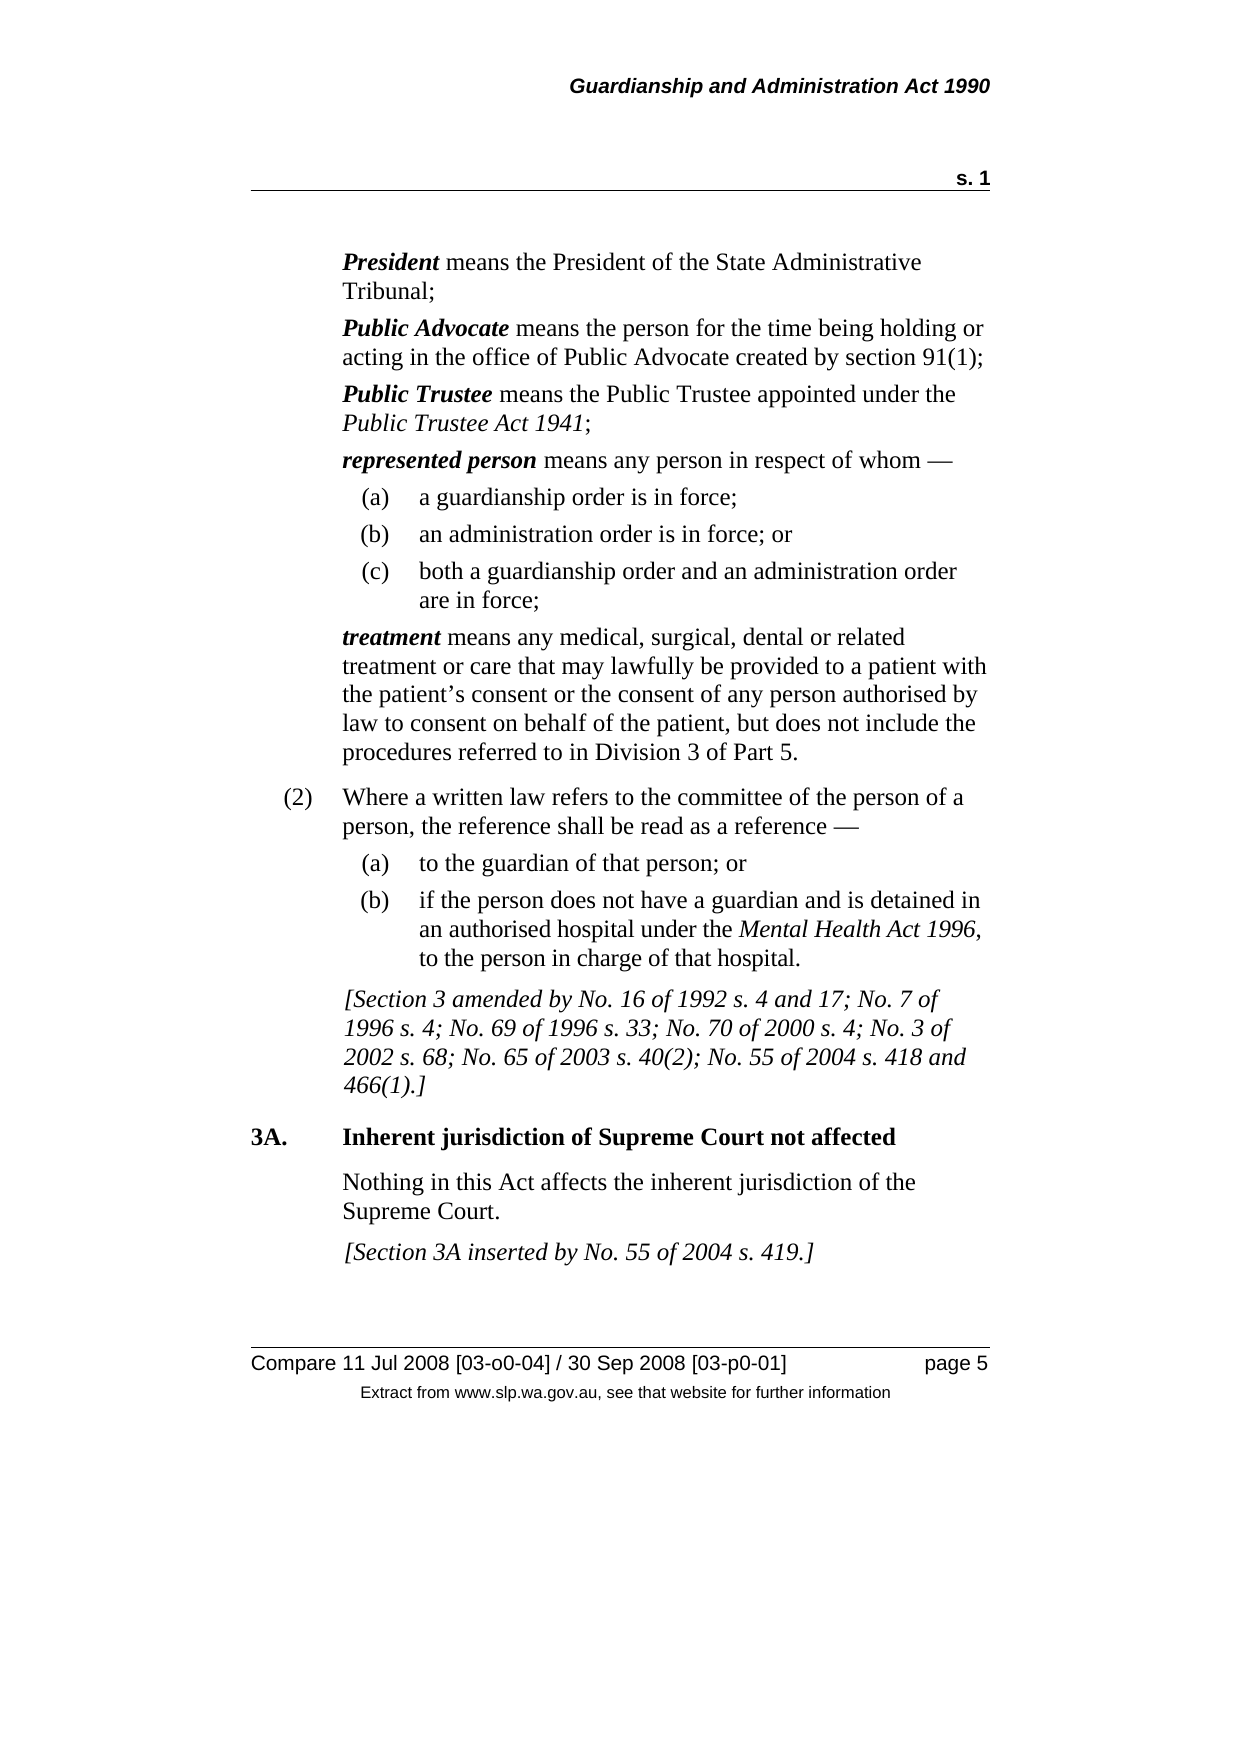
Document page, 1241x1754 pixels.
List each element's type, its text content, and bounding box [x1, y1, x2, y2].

text [Section 3A inserted by No. 55 of 2004 s. 419.] [251, 1237, 990, 1266]
text (a) to the guardian of that person; or [251, 848, 990, 877]
text represented person means any person in respect of whom — [251, 445, 990, 474]
text Nothing in this Act affects the inherent jurisdiction of the Supreme Court. [251, 1167, 990, 1225]
text [Section 3 amended by No. 16 of 1992 s. 4 and 17; No. 7 of 1996 s. 4; No. 69 of 1996 s. 33; No. 70 of 2000 s. 4; No. 3 of 2002 s. 68; No. 65 of 2003 s. 40(2); No. 55 of 2004 s. 418 and 466(1).] [251, 984, 990, 1099]
subtitle 3A. Inherent jurisdiction of Supreme Court not affected [251, 1122, 990, 1151]
text (b) if the person does not have a guardian and is detained in an authorised hospital under the Mental Health Act 1996, to the person in charge of that hospital. [251, 885, 990, 972]
text President means the President of the State Administrative Tribunal; [251, 247, 990, 305]
text (b) an administration order is in force; or [251, 519, 990, 548]
text Public Advocate means the person for the time being holding or acting in the office of Public Advocate created by section 91(1); [251, 313, 990, 371]
text (2) Where a written law refers to the committee of the person of a person, the reference shall be read as a reference — [251, 782, 990, 840]
text Public Trustee means the Public Trustee appointed under the Public Trustee Act 1941; [251, 379, 990, 437]
text treatment means any medical, surgical, dental or related treatment or care that may lawfully be provided to a patient with the patient’s consent or the consent of any person authorised by law to consent on behalf of the patient, but does not include the procedures referred to in Division 3 of Part 5. [251, 622, 990, 766]
text (c) both a guardianship order and an administration order are in force; [251, 556, 990, 614]
text (a) a guardianship order is in force; [251, 482, 990, 511]
